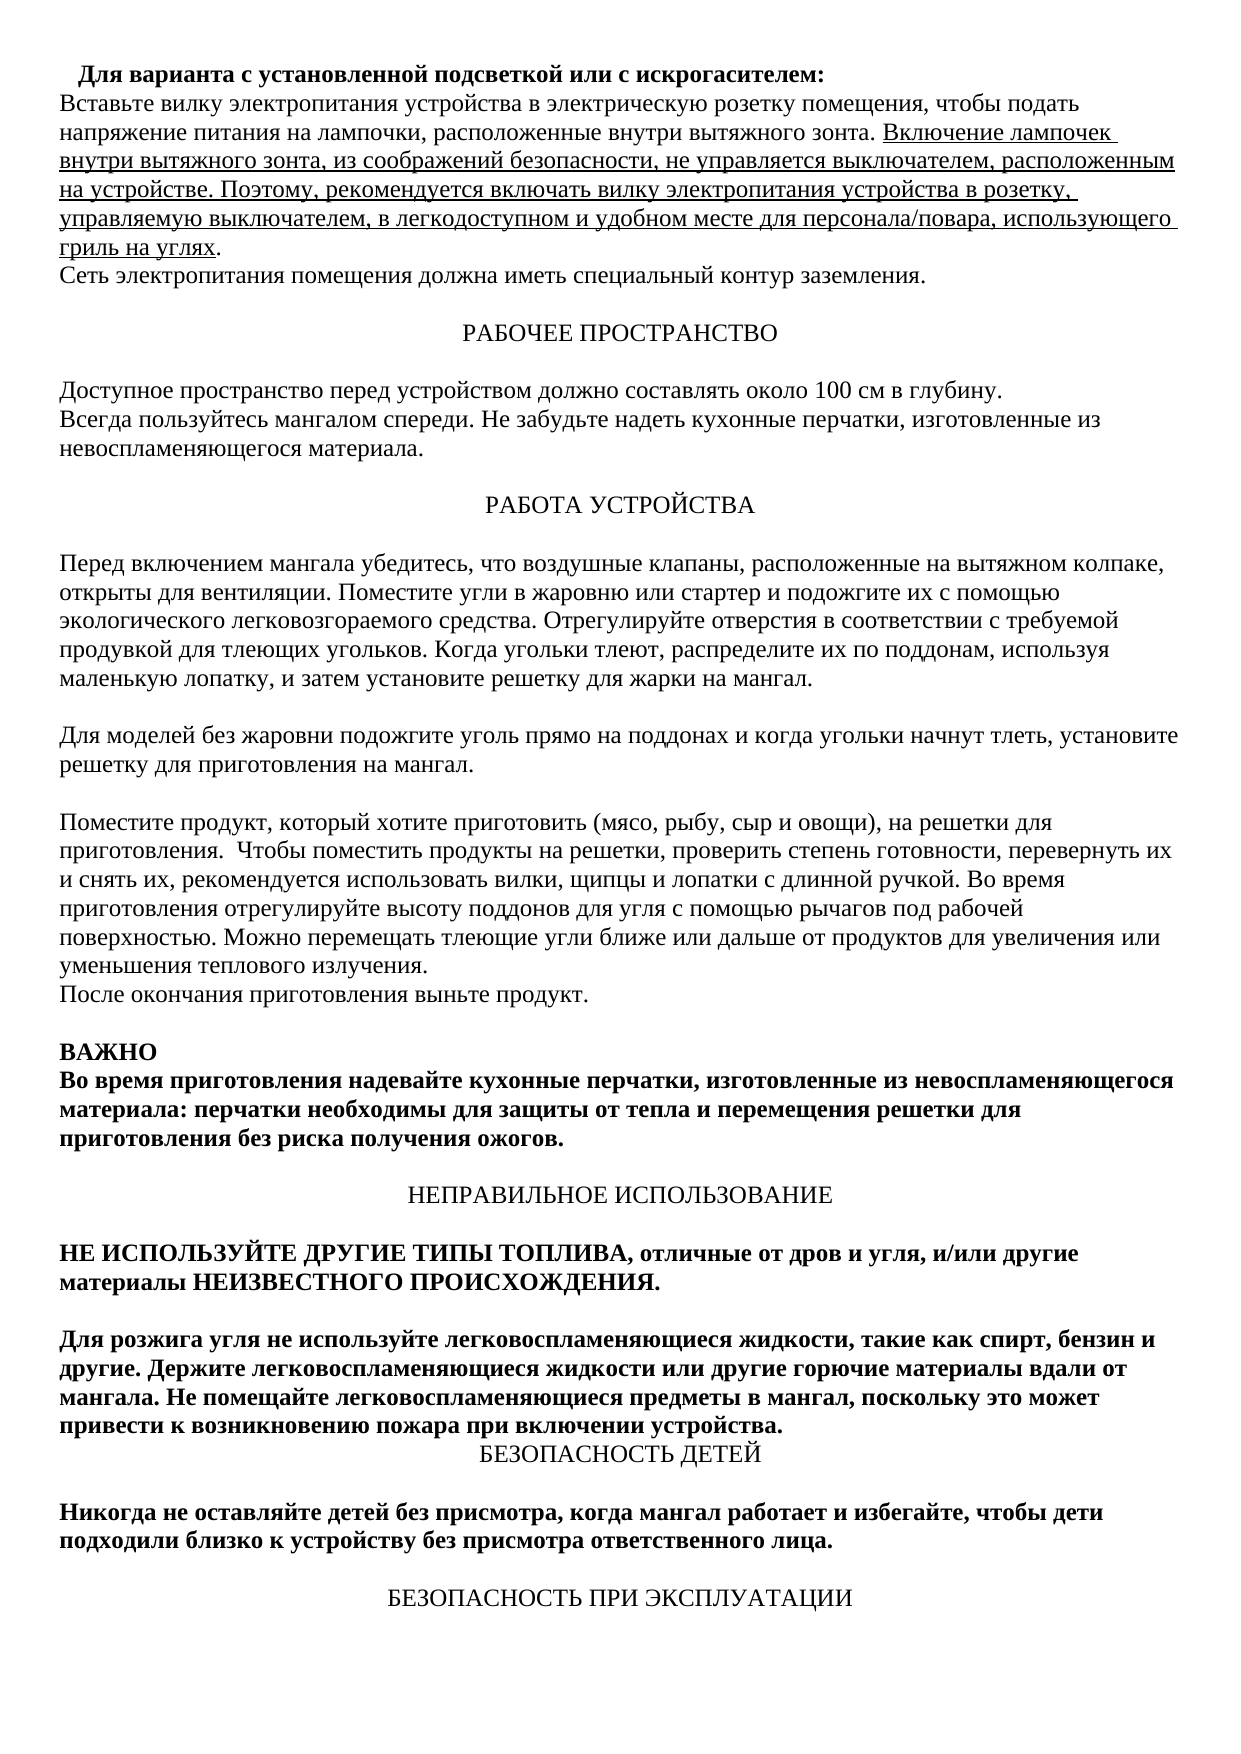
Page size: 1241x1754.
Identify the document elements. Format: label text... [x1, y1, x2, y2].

text НЕ ИСПОЛЬЗУЙТЕ ДРУГИЕ ТИПЫ ТОПЛИВА, отличные от дров и угля, и/или другие материалы НЕИЗВЕСТНОГО ПРОИСХОЖДЕНИЯ. [59, 1238, 1181, 1295]
text После окончания приготовления выньте продукт. [59, 979, 1181, 1008]
text Для розжига угля не используйте легковоспламеняющиеся жидкости, такие как спирт, бензин и другие. Держите легковоспламеняющиеся жидкости или другие горючие материалы вдали от мангала. Не помещайте легковоспламеняющиеся предметы в мангал, поскольку это может привести к возникновению пожара при включении устройства. [59, 1324, 1181, 1439]
text Для варианта с установленной подсветкой или с искрогасителем: [59, 59, 1181, 88]
text Никогда не оставляйте детей без присмотра, когда мангал работает и избегайте, чтобы дети подходили близко к устройству без присмотра ответственного лица. [59, 1497, 1181, 1554]
text Перед включением мангала убедитесь, что воздушные клапаны, расположенные на вытяжном колпаке, открыты для вентиляции. Поместите угли в жаровню или стартер и подожгите их с помощью экологического легковозгораемого средства. Отрегулируйте отверстия в соответствии с требуемой продувкой для тлеющих угольков. Когда угольки тлеют, распределите их по поддонам, используя маленькую лопатку, и затем установите решетку для жарки на мангал. [59, 548, 1181, 692]
text Во время приготовления надевайте кухонные перчатки, изготовленные из невоспламеняющегося материала: перчатки необходимы для защиты от тепла и перемещения решетки для приготовления без риска получения ожогов. [59, 1065, 1181, 1152]
text БЕЗОПАСНОСТЬ ПРИ ЭКСПЛУАТАЦИИ [59, 1583, 1181, 1612]
text РАБОЧЕЕ ПРОСТРАНСТВО [59, 318, 1181, 347]
text Сеть электропитания помещения должна иметь специальный контур заземления. [59, 260, 1181, 289]
text НЕПРАВИЛЬНОЕ ИСПОЛЬЗОВАНИЕ [59, 1180, 1181, 1209]
text ВАЖНО [59, 1037, 1181, 1065]
text Доступное пространство перед устройством должно составлять около в глубину. [59, 375, 1181, 404]
text Для моделей без жаровни подожгите уголь прямо на поддонах и когда угольки начнут тлеть, установите решетку для приготовления на мангал. [59, 720, 1181, 778]
text Всегда пользуйтесь мангалом спереди. Не забудьте надеть кухонные перчатки, изготовленные из невоспламеняющегося материала. [59, 404, 1181, 462]
text Вставьте вилку электропитания устройства в электрическую розетку помещения, чтобы подать напряжение питания на лампочки, расположенные внутри вытяжного зонта. Включение лампочек внутри вытяжного зонта, из соображений безопасности, не управляется выключателем, расположенным на устройстве. Поэтому, рекомендуется включать вилку электропитания устройства в розетку, управляемую выключателем, в легкодоступном и удобном месте для персонала/повара, использующего гриль на углях. [59, 88, 1181, 260]
text Поместите продукт, который хотите приготовить (мясо, рыбу, сыр и овощи), на решетки для приготовления. Чтобы поместить продукты на решетки, проверить степень готовности, перевернуть их и снять их, рекомендуется использовать вилки, щипцы и лопатки с длинной ручкой. Во время приготовления отрегулируйте высоту поддонов для угля с помощью рычагов под рабочей поверхностью. Можно перемещать тлеющие угли ближе или дальше от продуктов для увеличения или уменьшения теплового излучения. [59, 807, 1181, 979]
text БЕЗОПАСНОСТЬ ДЕТЕЙ [59, 1439, 1181, 1468]
text РАБОТА УСТРОЙСТВА [59, 490, 1181, 519]
